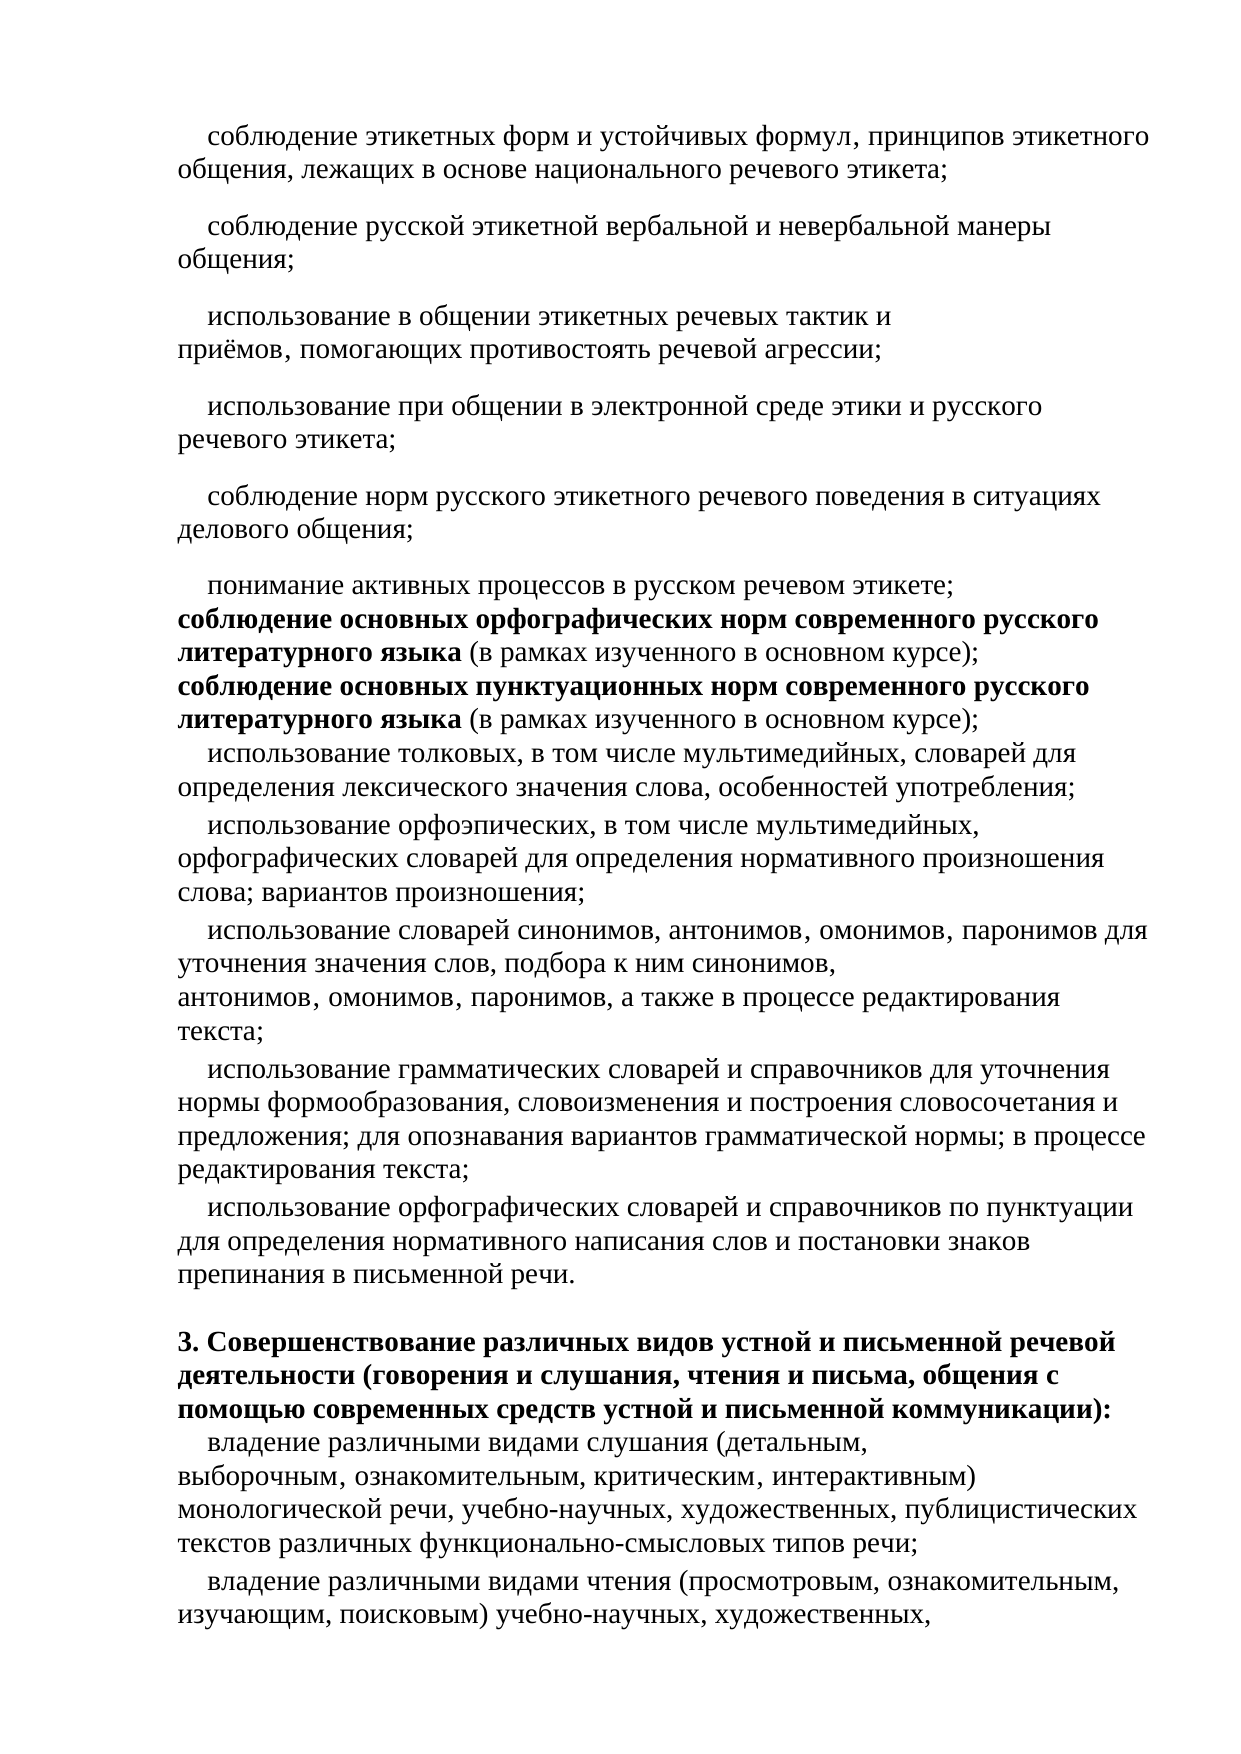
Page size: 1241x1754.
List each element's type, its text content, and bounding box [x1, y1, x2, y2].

text  использование в общении этикетных речевых тактик и приёмов‚ помогающих противостоять речевой агрессии; [177, 298, 1152, 365]
text  использование грамматических словарей и справочников для уточнения нормы формообразования, словоизменения и построения словосочетания и предложения; для опознавания вариантов грамматической нормы; в процессе редактирования текста; [177, 1051, 1152, 1185]
text  использование орфографических словарей и справочников по пунктуации для определения нормативного написания слов и постановки знаков препинания в письменной речи. [177, 1189, 1152, 1290]
text  соблюдение этикетных форм и устойчивых формул‚ принципов этикетного общения, лежащих в основе национального речевого этикета; [177, 118, 1152, 185]
text  использование при общении в электронной среде этики и русского речевого этикета; [177, 388, 1152, 455]
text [177, 1563, 1152, 1630]
text  понимание активных процессов в русском речевом этикете; [177, 567, 1152, 601]
text  соблюдение норм русского этикетного речевого поведения в ситуациях делового общения; [177, 478, 1152, 545]
text  использование словарей синонимов, антонимов‚ омонимов‚ паронимов для уточнения значения слов, подбора к ним синонимов, антонимов‚ омонимов‚ паронимов, а также в процессе редактирования текста; [177, 912, 1152, 1046]
text соблюдение основных орфографических норм современного русского литературного языка (в рамках изученного в основном курсе); [177, 601, 1152, 668]
text общения; [177, 241, 1152, 275]
text 3. Совершенствование различных видов устной и письменной речевой деятельности (говорения и слушания, чтения и письма, общения с помощью современных средств устной и письменной коммуникации): [177, 1324, 1152, 1424]
text  соблюдение русской этикетной вербальной и невербальной манеры [177, 208, 1152, 241]
text  использование толковых, в том числе мультимедийных, словарей для определения лексического значения слова, особенностей употребления; [177, 735, 1152, 802]
text соблюдение основных пунктуационных норм современного русского литературного языка (в рамках изученного в основном курсе); [177, 668, 1152, 735]
text  использование орфоэпических, в том числе мультимедийных, орфографических словарей для определения нормативного произношения слова; вариантов произношения; [177, 807, 1152, 907]
text  владение различными видами слушания (детальным, выборочным‚ ознакомительным, критическим‚ интерактивным) монологической речи, учебно-научных, художественных, публицистических текстов различных функционально-смысловых типов речи; [177, 1424, 1152, 1558]
